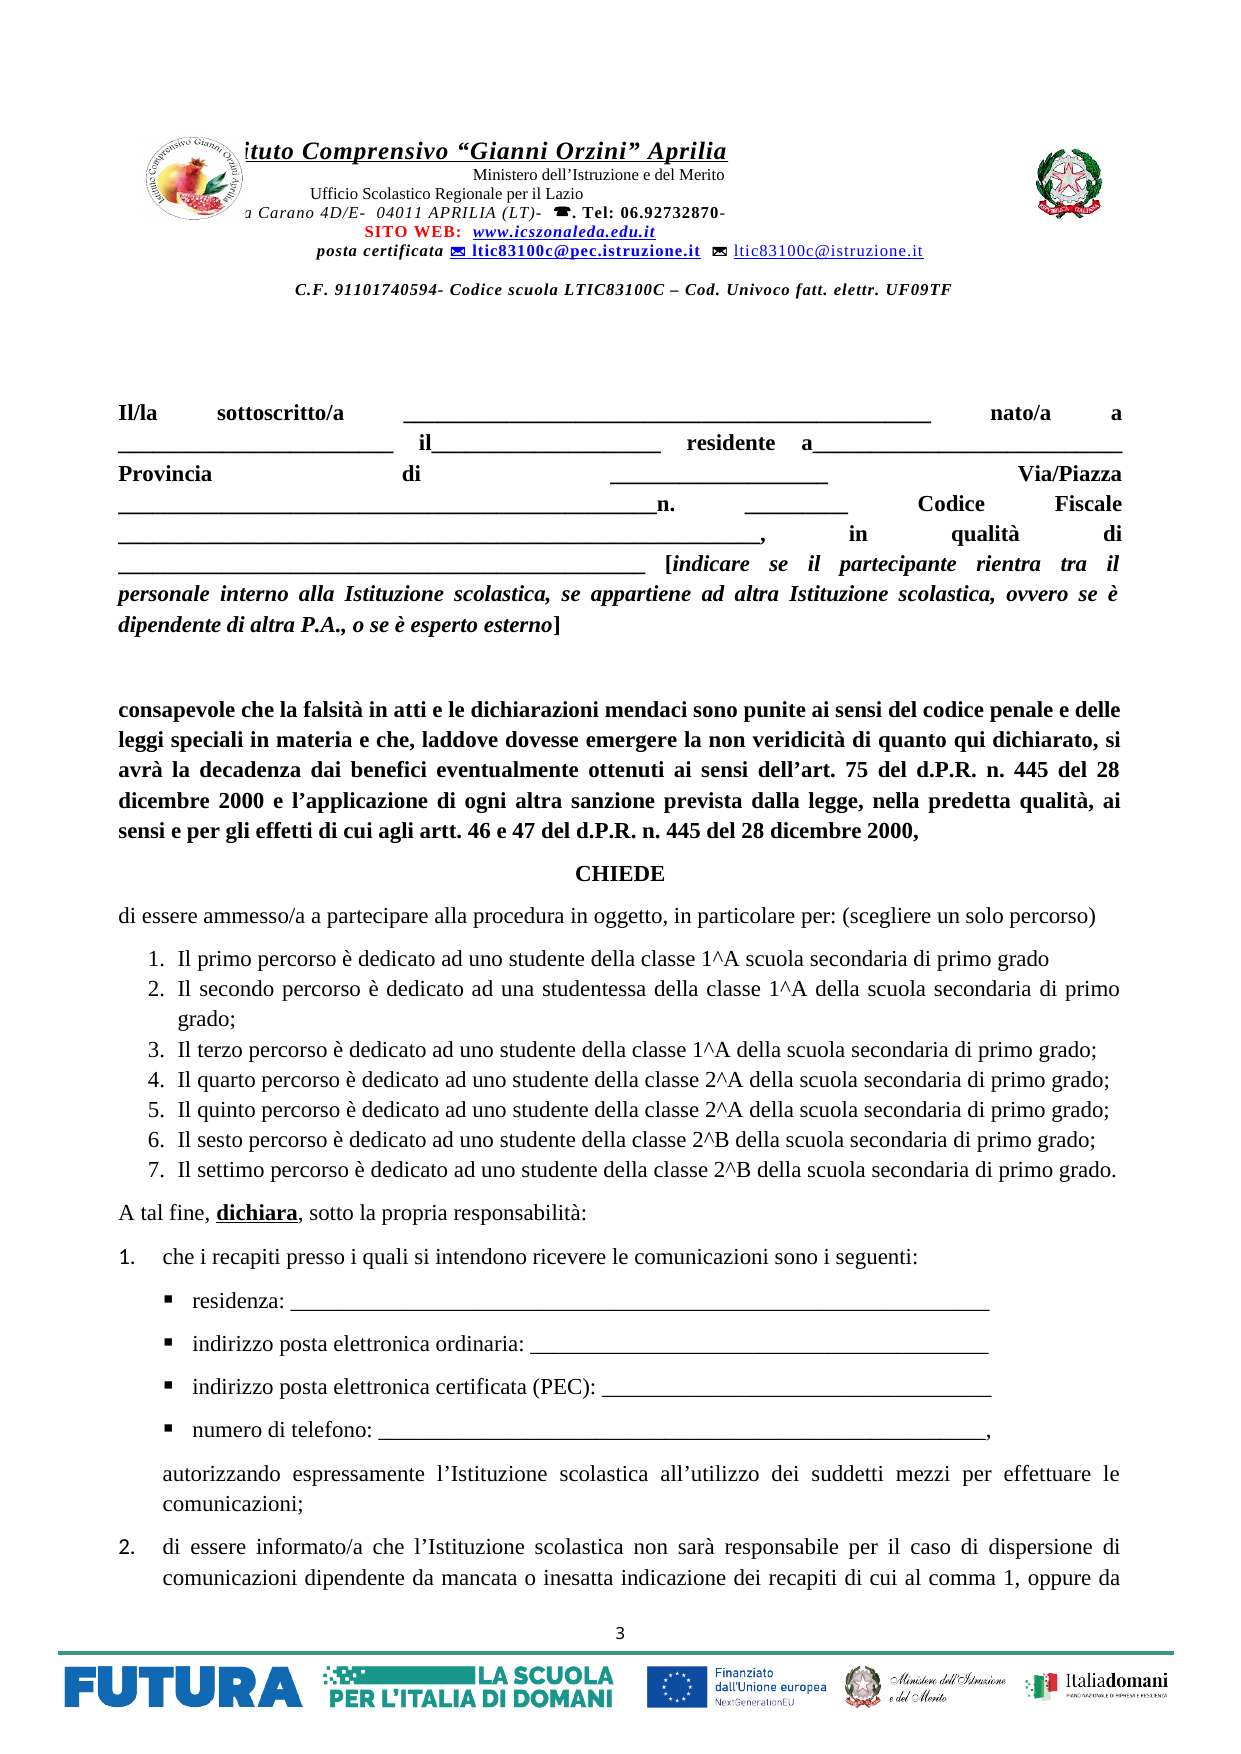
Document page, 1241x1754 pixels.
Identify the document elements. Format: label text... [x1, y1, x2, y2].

text CHIEDE [118, 860, 1122, 886]
text autorizzando espressamente l’Istituzione scolastica all’utilizzo dei suddetti mezzi per effettuare le comunicazioni; [162, 1459, 1122, 1516]
text Il/la sottoscritto/a ______________________________________________ nato/a a ________________________ il____________________ residente a___________________________ Provincia di ___________________ Via/Piazza _______________________________________________n. _________ Codice Fiscale ________________________________________________________, in qualità di ______________________________________________ [indicare se il partecipante rientra tra il personale interno alla Istituzione scolastica, se appartiene ad altra Istituzione scolastica, ovvero se è dipendente di altra P.A., o se è esperto esterno] [118, 399, 1122, 637]
picture [62, 1663, 1170, 1711]
list Il quarto percorso è dedicato ad uno studente della classe 2^A della scuola secondaria di primo grado; [148, 1066, 1122, 1092]
list Il primo percorso è dedicato ad uno studente della classe 1^A scuola secondaria di primo grado [148, 945, 1122, 971]
text consapevole che la falsità in atti e le dichiarazioni mendaci sono punite ai sensi del codice penale e delle leggi speciali in materia e che, laddove dovesse emergere la non veridicità di quanto qui dichiarato, si avrà la decadenza dai benefici eventualmente ottenuti ai sensi dell’art. 75 del d.P.R. n. 445 del 28 dicembre 2000 e l’applicazione di ogni altra sanzione prevista dalla legge, nella predetta qualità, ai sensi e per gli effetti di cui agli artt. 46 e 47 del d.P.R. n. 445 del 28 dicembre 2000, [118, 696, 1122, 843]
text di essere ammesso/a a partecipare alla procedura in oggetto, in particolare per: (scegliere un solo percorso) [118, 902, 1122, 929]
list Il sesto percorso è dedicato ad uno studente della classe 2^B della scuola secondaria di primo grado; [148, 1126, 1122, 1153]
list Il settimo percorso è dedicato ad uno studente della classe 2^B della scuola secondaria di primo grado. [148, 1157, 1122, 1183]
list Il quinto percorso è dedicato ad uno studente della classe 2^A della scuola secondaria di primo grado; [148, 1096, 1122, 1122]
list indirizzo posta elettronica certificata (PEC): __________________________________ [162, 1373, 1122, 1400]
text A tal fine, dichiara, sotto la propria responsabilità: [118, 1199, 1122, 1226]
picture [139, 131, 246, 223]
list numero di telefono: _____________________________________________________, [162, 1416, 1122, 1443]
picture [1028, 145, 1109, 220]
list Il terzo percorso è dedicato ad uno studente della classe 1^A della scuola secondaria di primo grado; [148, 1036, 1122, 1062]
list Il secondo percorso è dedicato ad una studentessa della classe 1^A della scuola secondaria di primo grado; [148, 975, 1122, 1032]
list residenza: _____________________________________________________________ [162, 1287, 1122, 1313]
list indirizzo posta elettronica ordinaria: ________________________________________ [162, 1330, 1122, 1357]
list che i recapiti presso i quali si intendono ricevere le comunicazioni sono i seguenti: [118, 1242, 1122, 1270]
